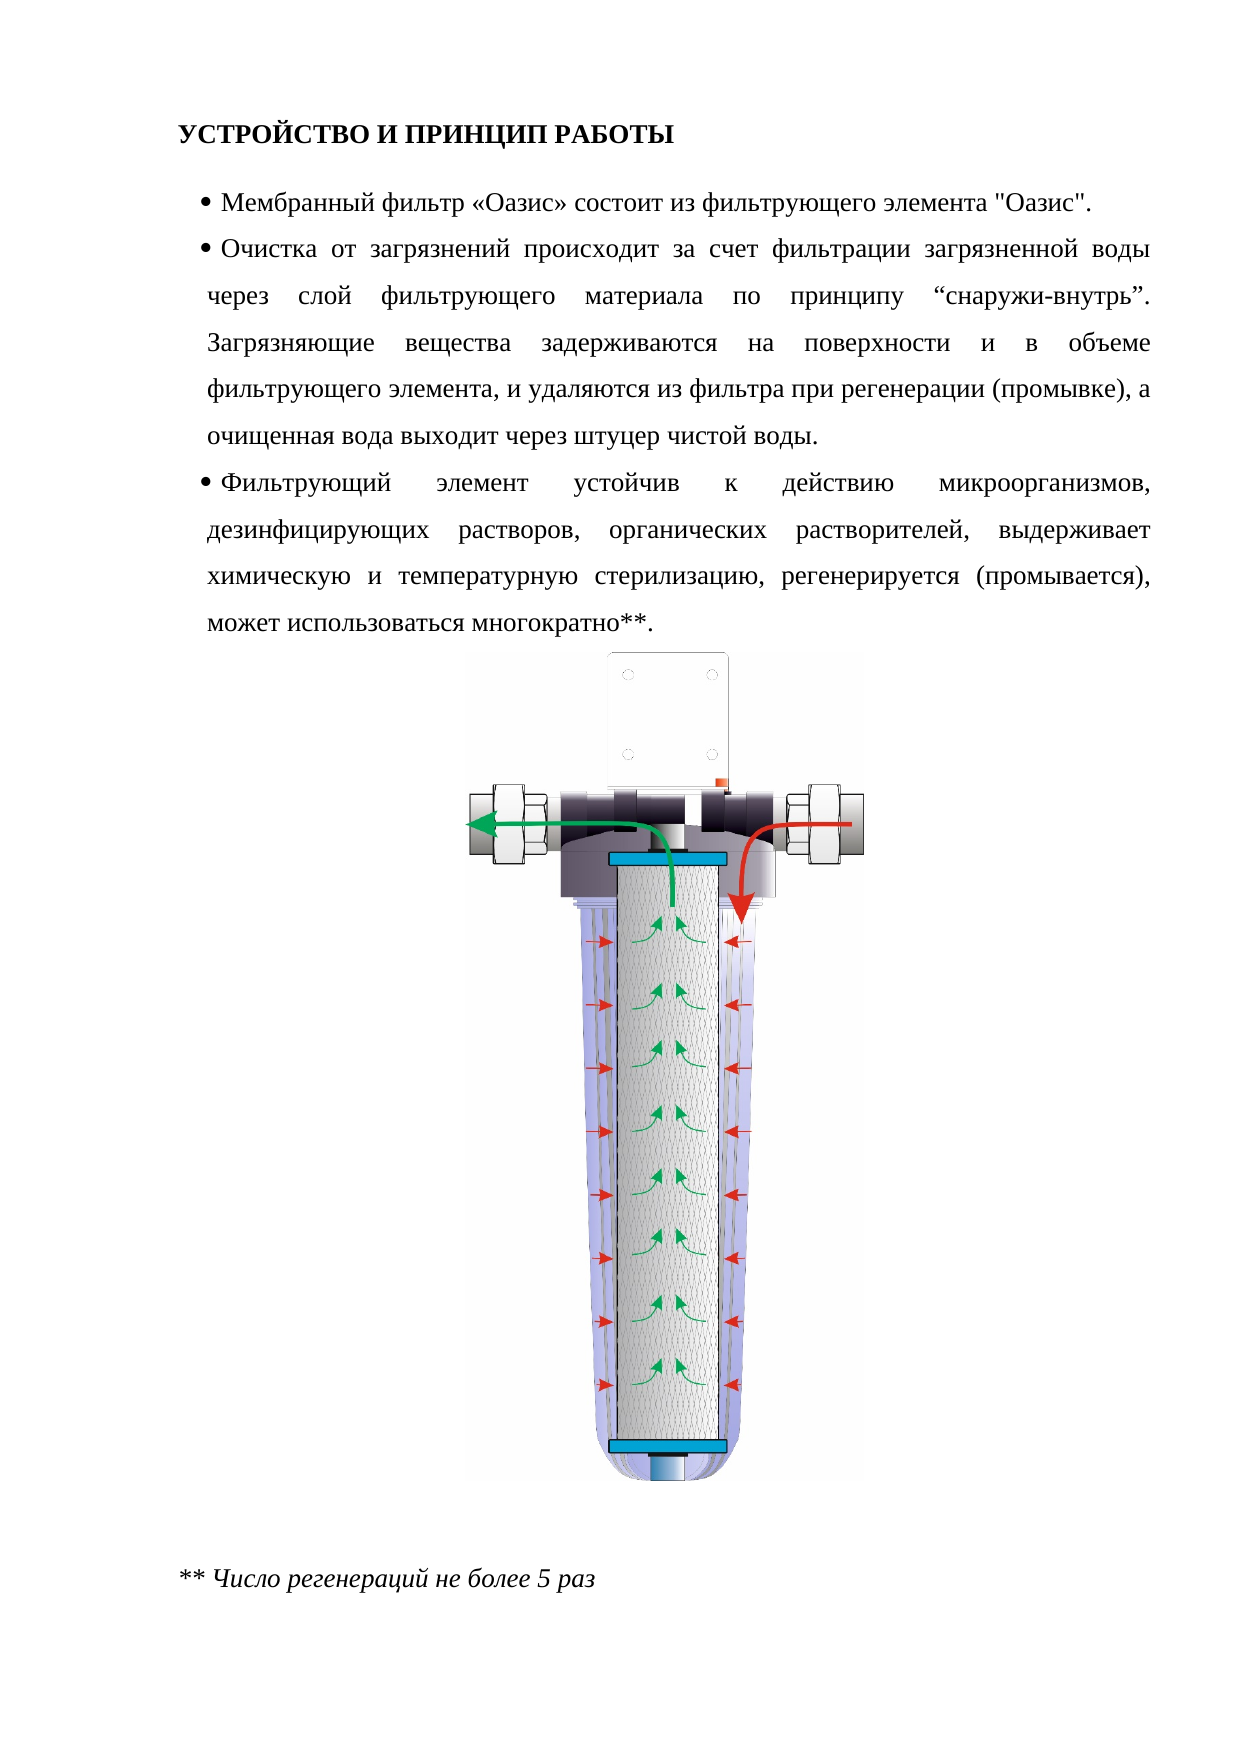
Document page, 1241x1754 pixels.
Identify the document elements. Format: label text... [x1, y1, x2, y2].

list Фильтрующий элемент устойчив к действию микроорганизмов, дезинфицирующих растворов, органических растворителей, выдерживает химическую и температурную стерилизацию, регенерируется (промывается), может использоваться многократно**. [201, 466, 1152, 637]
list Очистка от загрязнений происходит за счет фильтрации загрязненной воды через слой фильтрующего материала по принципу “снаружи-внутрь”. Загрязняющие вещества задерживаются на поверхности и в объеме фильтрующего элемента, и удаляются из фильтра при регенерации (промывке), а очищенная вода выходит через штуцер чистой воды. [201, 232, 1152, 450]
list УСТРОЙСТВО И ПРИНЦИП РАБОТЫ [177, 118, 1152, 149]
list Мембранный фильтр «Оазис» состоит из фильтрующего элемента "Оазис". [201, 186, 1152, 217]
text ** Число регенераций не более 5 раз [177, 1563, 1152, 1594]
picture [465, 652, 864, 1481]
